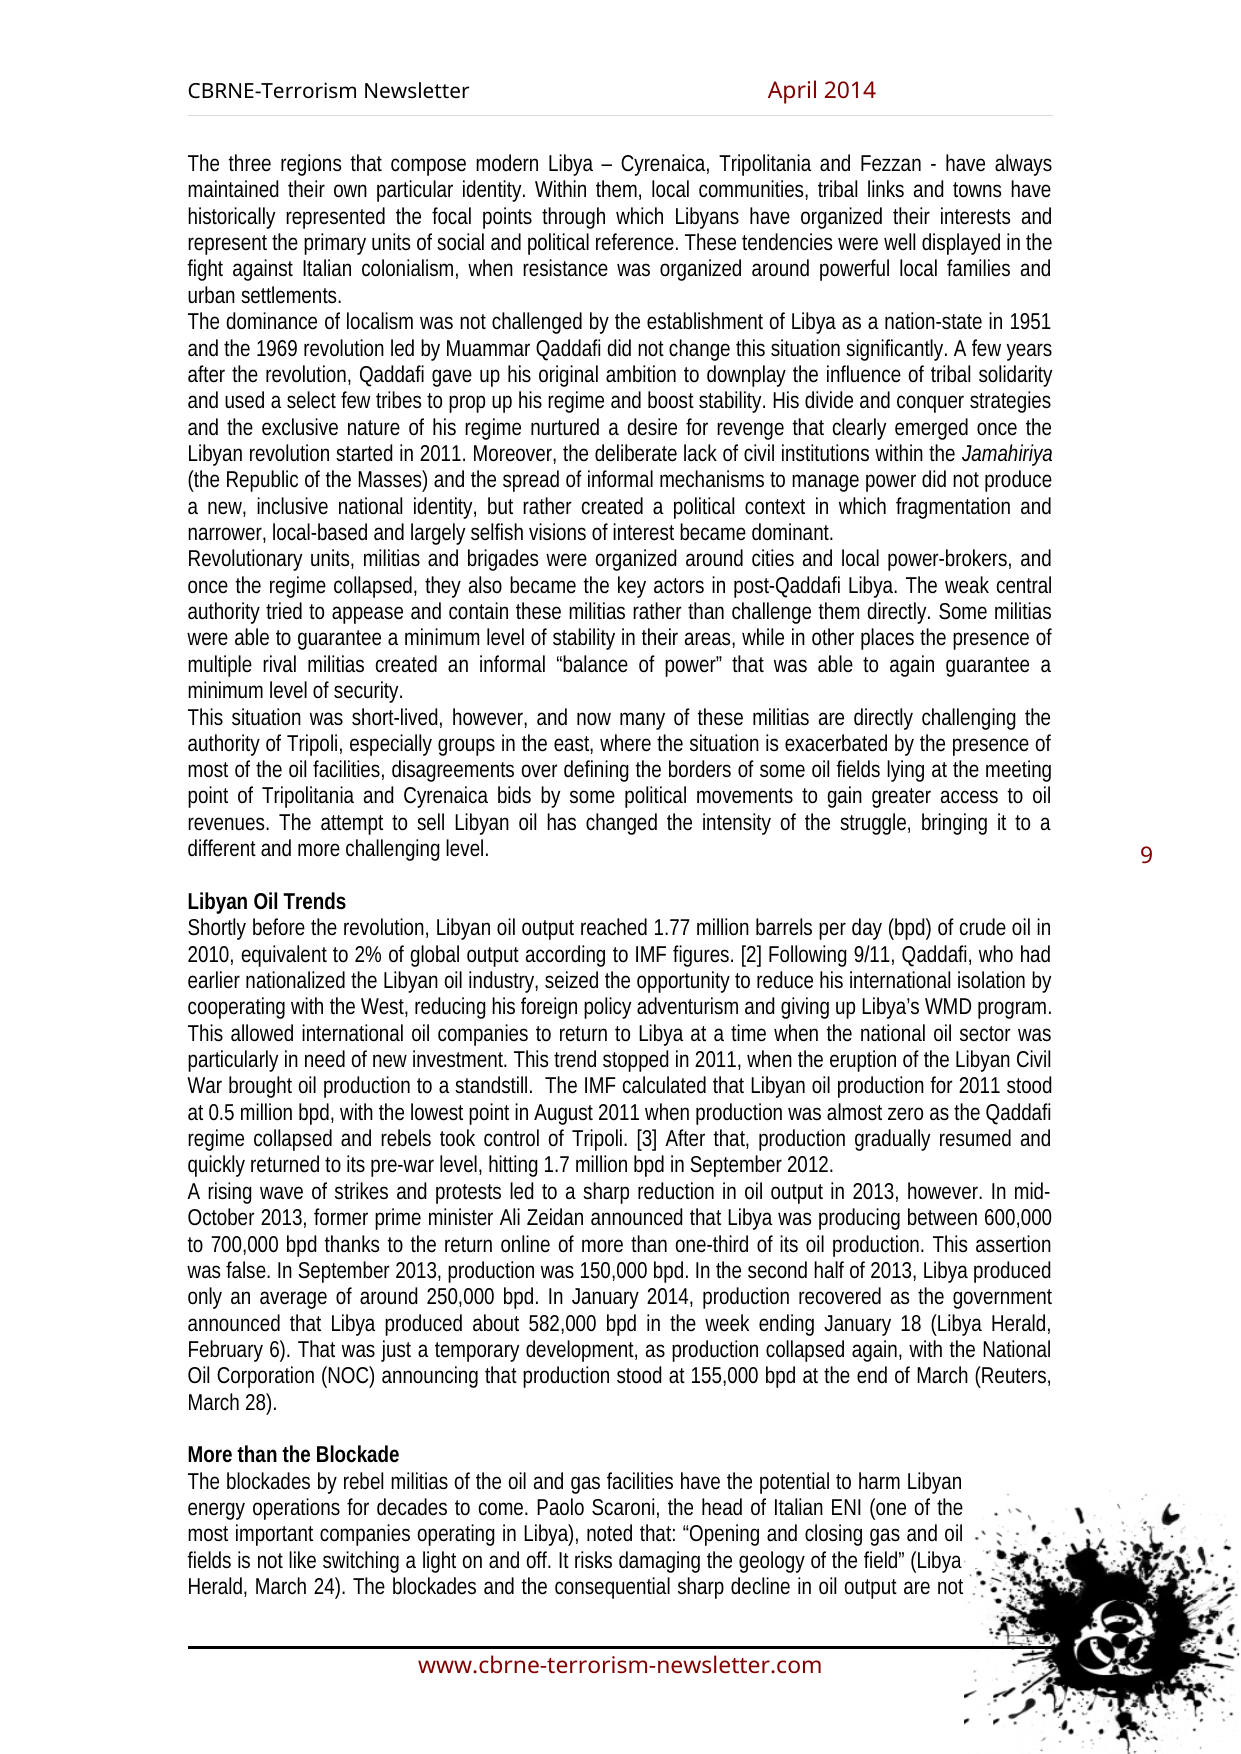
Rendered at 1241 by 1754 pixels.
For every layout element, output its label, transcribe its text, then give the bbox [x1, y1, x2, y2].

text Shortly before the revolution, Libyan oil output reached 1.77 million barrels per day (bpd) of crude oil in 2010, equivalent to 2% of global output according to IMF figures. [2] Following 9/11, Qaddafi, who had earlier nationalized the Libyan oil industry, seized the opportunity to reduce his international isolation by cooperating with the West, reducing his foreign policy adventurism and giving up Libya’s WMD program. This allowed international oil companies to return to Libya at a time when the national oil sector was particularly in need of new investment. This trend stopped in 2011, when the eruption of the Libyan Civil War brought oil production to a standstill. The IMF calculated that Libyan oil production for 2011 stood at 0.5 million bpd, with the lowest point in August 2011 when production was almost zero as the Qaddafi regime collapsed and rebels took control of Tripoli. [3] After that, production gradually resumed and quickly returned to its pre-war level, hitting 1.7 million bpd in September 2012. [187, 914, 1053, 1178]
text The dominance of localism was not challenged by the establishment of Libya as a nation-state in 1951 and the 1969 revolution led by Muammar Qaddafi did not change this situation significantly. A few years after the revolution, Qaddafi gave up his original ambition to downplay the influence of tribal solidarity and used a select few tribes to prop up his regime and boost stability. His divide and conquer strategies and the exclusive nature of his regime nurtured a desire for revenge that clearly emerged once the Libyan revolution started in 2011. Moreover, the deliberate lack of civil institutions within the Jamahiriya (the Republic of the Masses) and the spread of informal mechanisms to manage power did not produce a new, inclusive national identity, but rather created a political context in which fragmentation and narrower, local-based and largely selfish visions of interest became dominant. [187, 308, 1053, 545]
text More than the Blockade [187, 1441, 1053, 1468]
text The three regions that compose modern Libya – Cyrenaica, Tripolitania and Fezzan - have always maintained their own particular identity. Within them, local communities, tribal links and towns have historically represented the focal points through which Libyans have organized their interests and represent the primary units of social and political reference. These tendencies were well displayed in the fight against Italian colonialism, when resistance was organized around powerful local families and urban settlements. [187, 150, 1053, 308]
text This situation was short-lived, however, and now many of these militias are directly challenging the authority of Tripoli, especially groups in the east, where the situation is exacerbated by the presence of most of the oil facilities, disagreements over defining the borders of some oil fields lying at the meeting point of Tripolitania and Cyrenaica bids by some political movements to gain greater access to oil revenues. The attempt to sell Libyan oil has changed the intensity of the struggle, bringing it to a different and more challenging level. [187, 703, 1053, 862]
text Revolutionary units, militias and brigades were organized around cities and local power-brokers, and once the regime collapsed, they also became the key actors in post-Qaddafi Libya. The weak central authority tried to appease and contain these militias rather than challenge them directly. Some militias were able to guarantee a minimum level of stability in their areas, while in other places the presence of multiple rival militias created an informal “balance of power” that was able to again guarantee a minimum level of security. [187, 545, 1053, 703]
picture [964, 1483, 1240, 1754]
text Libyan Oil Trends [187, 888, 1053, 914]
text A rising wave of strikes and protests led to a sharp reduction in oil output in 2013, however. In mid-October 2013, former prime minister Ali Zeidan announced that Libya was producing between 600,000 to 700,000 bpd thanks to the return online of more than one-third of its oil production. This assertion was false. In September 2013, production was 150,000 bpd. In the second half of 2013, Libya produced only an average of around 250,000 bpd. In January 2014, production recovered as the government announced that Libya produced about 582,000 bpd in the week ending January 18 (Libya Herald, February 6). That was just a temporary development, as production collapsed again, with the National Oil Corporation (NOC) announcing that production stood at 155,000 bpd at the end of March (Reuters, March 28). [187, 1178, 1053, 1415]
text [187, 1468, 1053, 1599]
